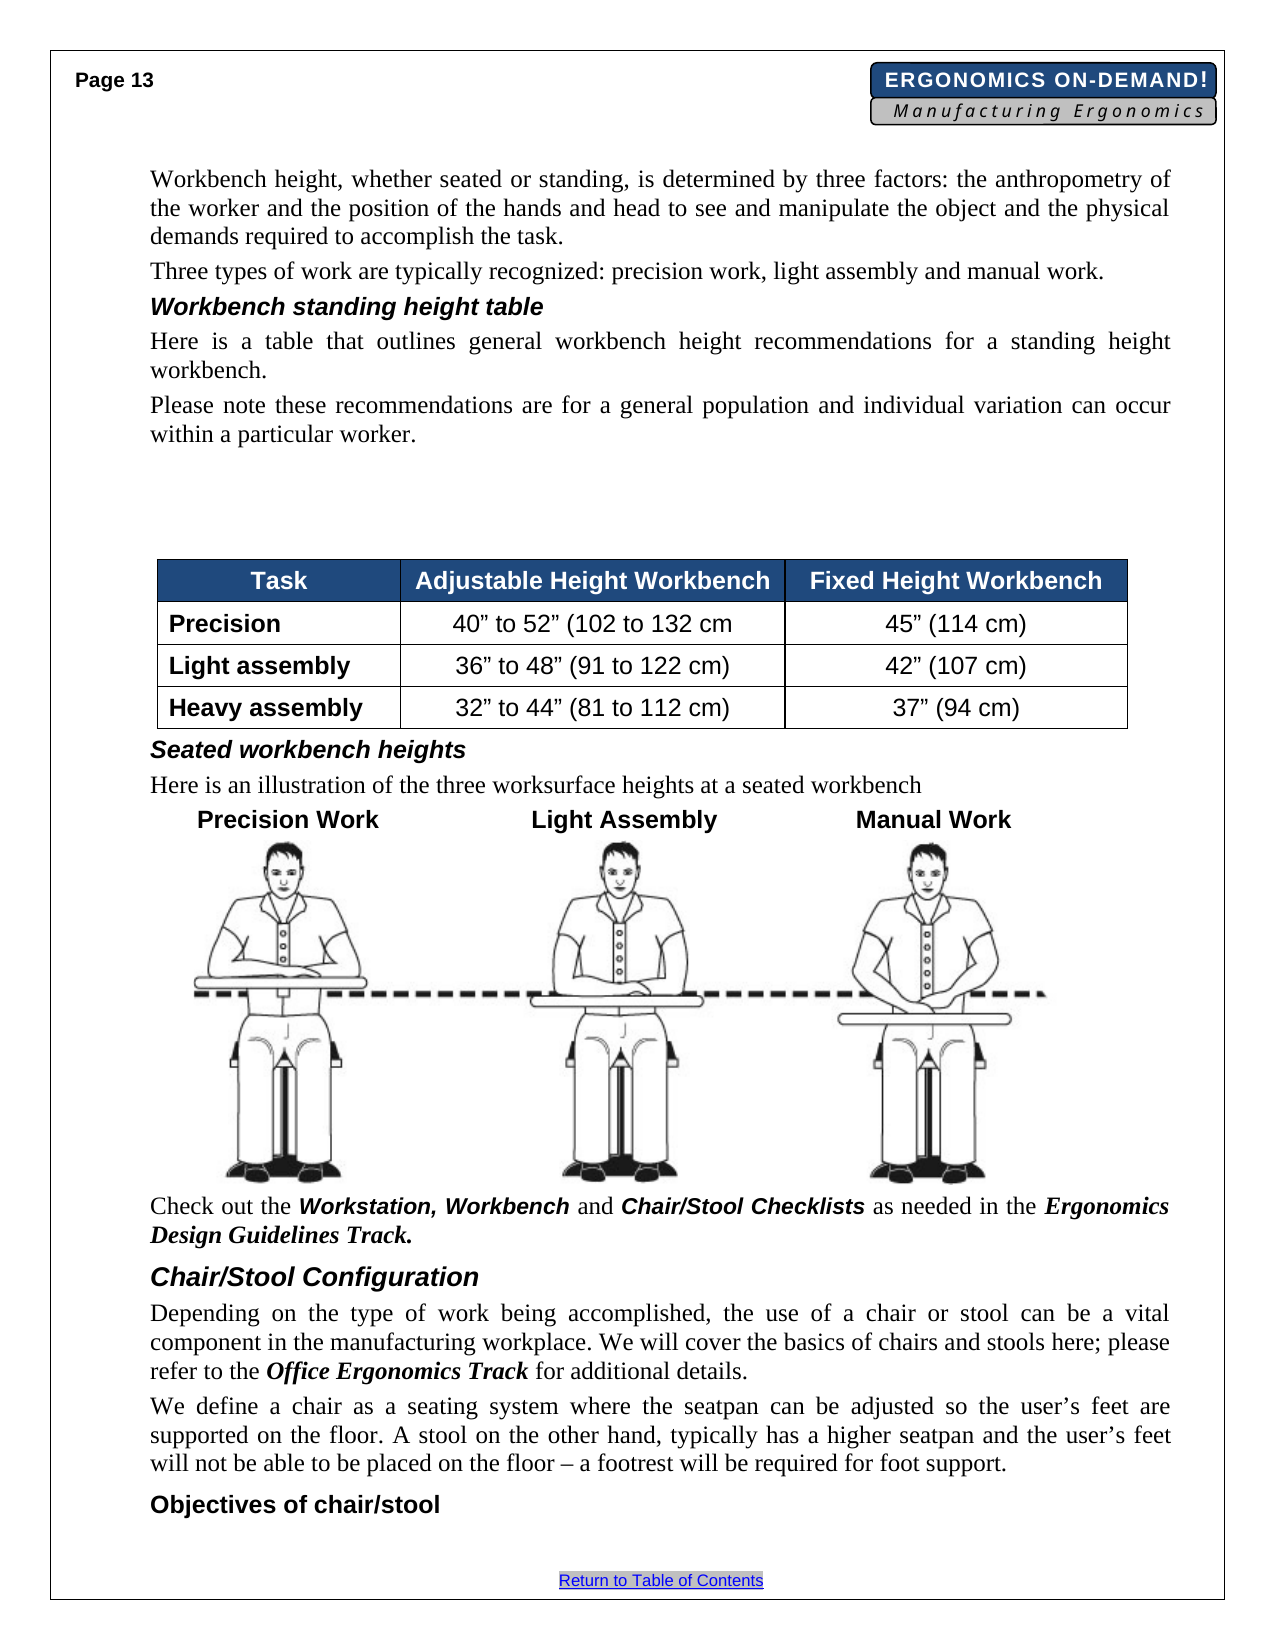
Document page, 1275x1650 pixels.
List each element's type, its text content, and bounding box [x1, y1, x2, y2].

table_cell 32” to 44” (81 to 112 cm) [401, 687, 784, 728]
text We define a chair as a seating system where the seatpan can be adjusted so the user’s feet are supported on the floor. A stool on the other hand, typically has a higher seatpan and the user’s feet will not be able to be placed on the floor – a footrest will be required for foot support. [150, 1391, 1172, 1477]
table_cell 40” to 52” (102 to 132 cm [401, 602, 784, 643]
text Three types of work are typically recognized: precision work, light assembly and manual work. [150, 256, 1172, 285]
table_cell Light assembly [158, 645, 400, 686]
table_cell Heavy assembly [158, 687, 400, 728]
text Depending on the type of work being accomplished, the use of a chair or stool can be a vital component in the manufacturing workplace. We will cover the basics of chairs and stools here; please refer to the Office Ergonomics Track for additional details. [150, 1298, 1172, 1385]
picture [193, 840, 1092, 1185]
text Precision Work Light Assembly Manual Work [197, 805, 1209, 834]
table_header Adjustable Height Workbench [401, 560, 784, 601]
text Please note these recommendations are for a general population and individual variation can occur within a particular worker. [150, 390, 1172, 448]
table_header Task [158, 560, 400, 601]
text Workbench height, whether seated or standing, is determined by three factors: the anthropometry of the worker and the position of the hands and head to see and manipulate the object and the physical demands required to accomplish the task. [150, 164, 1172, 250]
text Check out the Workstation, Workbench and Chair/Stool Checklists as needed in the Ergonomics Design Guidelines Track. [150, 1191, 1172, 1248]
subtitle Workbench standing height table [150, 291, 1172, 320]
table_cell 42” (107 cm) [786, 645, 1127, 686]
table_cell 37” (94 cm) [786, 687, 1127, 728]
subtitle Seated workbench heights [150, 735, 1172, 764]
table_cell Precision [158, 602, 400, 643]
table_cell 36” to 48” (91 to 122 cm) [401, 645, 784, 686]
table_header Fixed Height Workbench [786, 560, 1127, 601]
text Here is a table that outlines general workbench height recommendations for a standing height workbench. [150, 326, 1172, 384]
table_cell 45” (114 cm) [786, 602, 1127, 643]
text Here is an illustration of the three worksurface heights at a seated workbench [150, 770, 1172, 799]
subtitle Chair/Stool Configuration [150, 1261, 1172, 1292]
subtitle Objectives of chair/stool [150, 1490, 1172, 1518]
